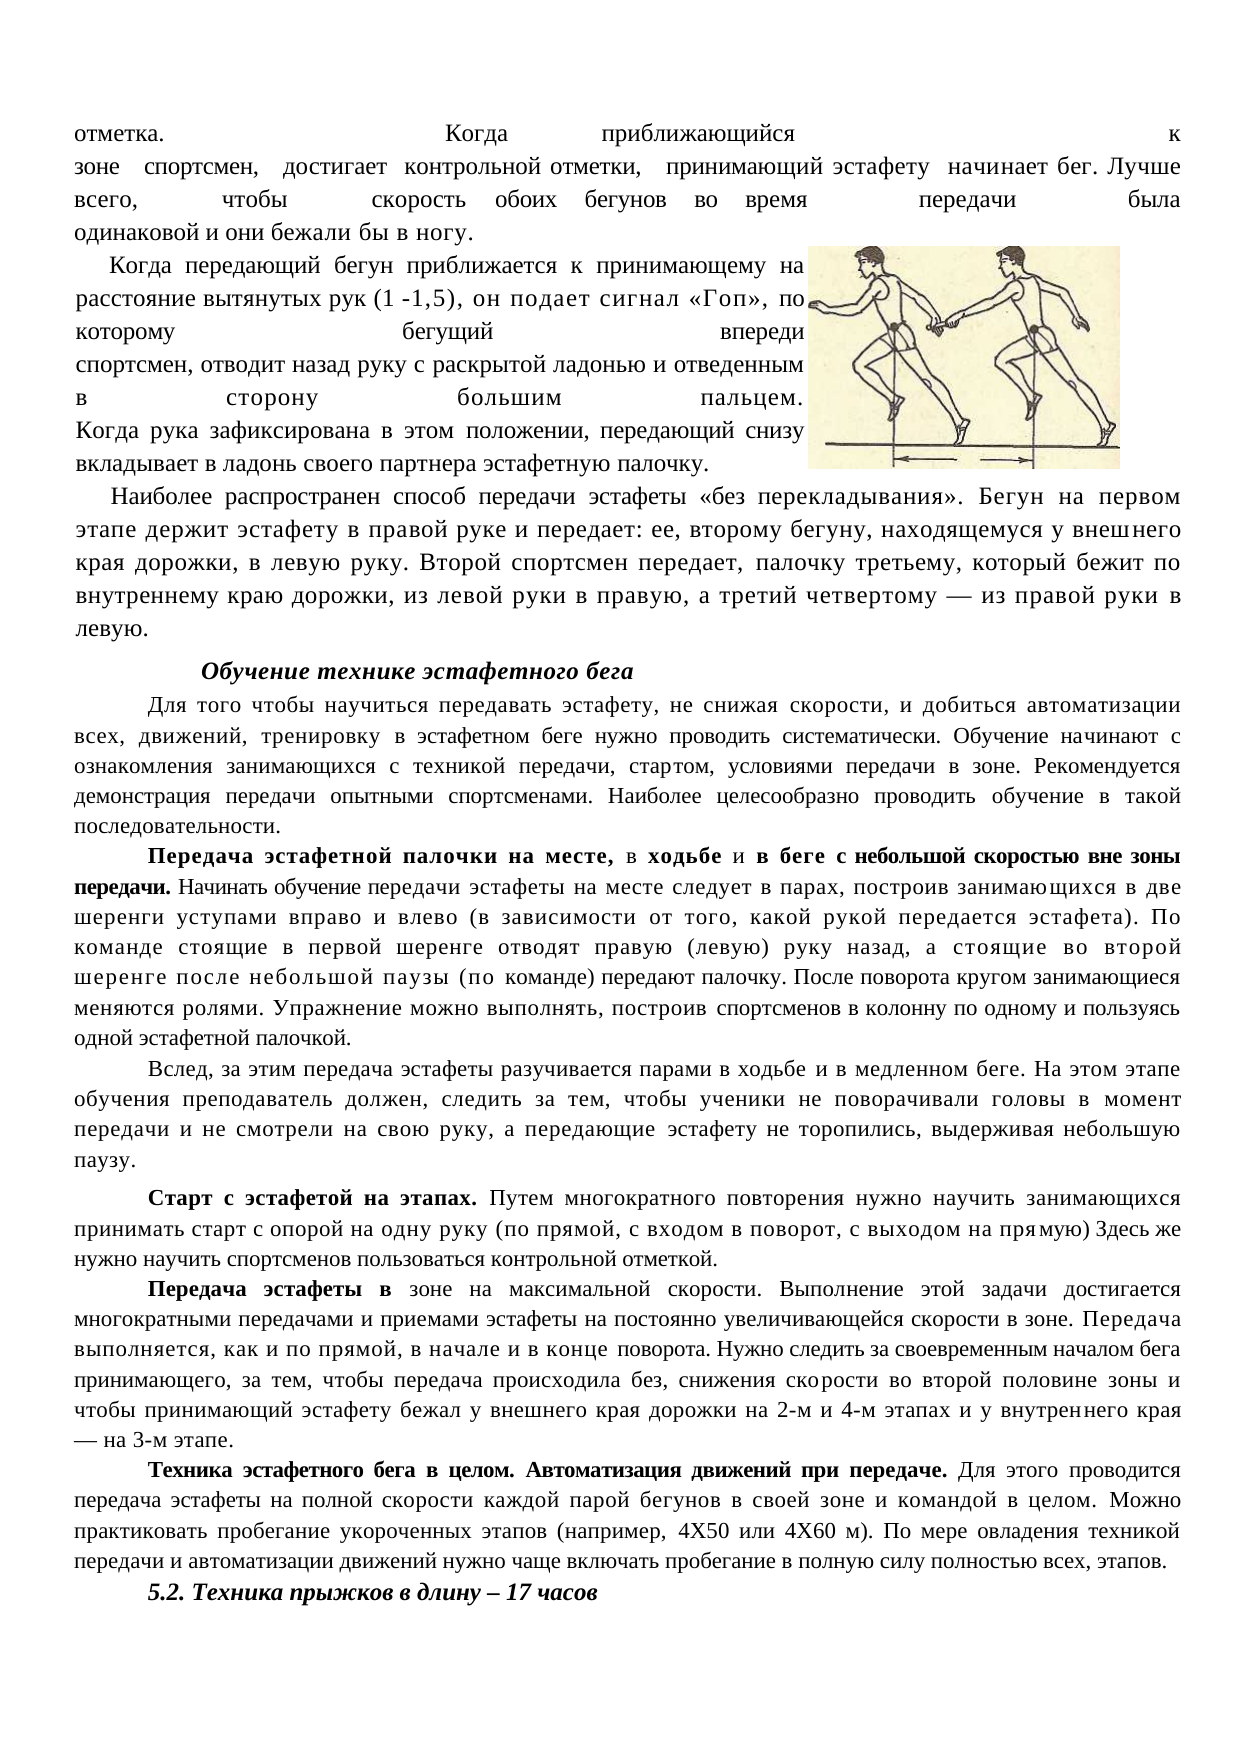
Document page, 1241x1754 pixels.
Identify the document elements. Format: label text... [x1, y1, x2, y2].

text Старт с эстафетой на этапах. Путем многократного повторения нужно научить занимающихся принимать старт с опорой на одну руку (по прямой, с входом в поворот, с выходом на прямую) Здесь же нужно научить спортсменов пользоваться контрольной отметкой. [74, 1184, 1181, 1271]
text Вслед, за этим передача эстафеты разучивается парами в ходьбе и в медленном беге. На этом этапе обучения преподаватель должен, следить за тем, чтобы ученики не поворачивали головы в момент передачи и не смотрели на свою руку, а передающие эстафету не торопились, выдерживая небольшую паузу. [74, 1055, 1181, 1172]
text Наиболее распространен способ передачи эстафеты «без перекладывания». Бегун на первом этапе держит эстафету в правой руке и передает: ее, второму бегуну, находящемуся у внешнего края дорожки, в левую руку. Второй спортсмен передает, палочку третьему, который бежит по внутреннему краю дорожки, из левой руки в правую, а третий четвертому — из правой руки в левую. [75, 481, 1181, 642]
text 5.2. Техника прыжков в длину – 17 часов [74, 1577, 1181, 1606]
picture [808, 246, 1120, 469]
text Передача эстафеты в зоне на максимальной скорости. Выполнение этой задачи достигается многократными передачами и приемами эстафеты на постоянно увеличивающейся скорости в зоне. Передача выполняется, как и по прямой, в начале и в конце поворота. Нужно следить за своевременным началом бега принимающего, за тем, чтобы передача происходила без, снижения скорости во второй половине зоны и чтобы принимающий эстафету бежал у внешнего края дорожки на 2-м и 4-м этапах и у внутреннего края — на 3-м этапе. [74, 1275, 1181, 1452]
text Техника эстафетного бега в целом. Автоматизация движений при передаче. Для этого проводится передача эстафеты на полной скорости каждой парой бегунов в своей зоне и командой в целом. Можно практиковать пробегание укороченных этапов (например, 4X50 или 4X60 м). По мере овладения техникой передачи и автоматизации движений нужно чаще включать пробегание в полную силу полностью всех, этапов. [74, 1456, 1181, 1573]
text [74, 118, 1181, 246]
text Для того чтобы научиться передавать эстафету, не снижая скорости, и добиться автоматизации всех, движений, тренировку в эстафетном беге нужно проводить систематически. Обучение начинают с ознакомления занимающихся с техникой передачи, стартом, условиями передачи в зоне. Рекомендуется демонстрация передачи опытными спортсменами. Наиболее целесообразно проводить обучение в такой последовательности. [74, 691, 1181, 839]
text Передача эстафетной палочки на месте, в ходьбе и в беге с небольшой скоростью вне зоны передачи. Начинать обучение передачи эстафеты на месте следует в парах, построив занимающихся в две шеренги уступами вправо и влево (в зависимости от того, какой рукой передается эстафета). По команде стоящие в первой шеренге отводят правую (левую) руку назад, а стоящие во второй шеренге после небольшой паузы (по команде) передают палочку. После поворота кругом занимающиеся меняются ролями. Упражнение можно выполнять, построив спортсменов в колонну по одному и пользуясь одной эстафетной палочкой. [74, 842, 1181, 1050]
text Когда передающий бегун приближается к принимающему на расстояние вытянутых рук (1 -1,5), он подает сигнал «Гоп», по которому бегущий впереди спортсмен, отводит назад руку с раскрытой ладонью и отведенным в сторону большим пальцем. Когда рука зафиксирована в этом положении, передающий снизу вкладывает в ладонь своего партнера эстафетную палочку. [75, 250, 835, 477]
text Обучение технике эстафетного бега [201, 656, 1181, 685]
